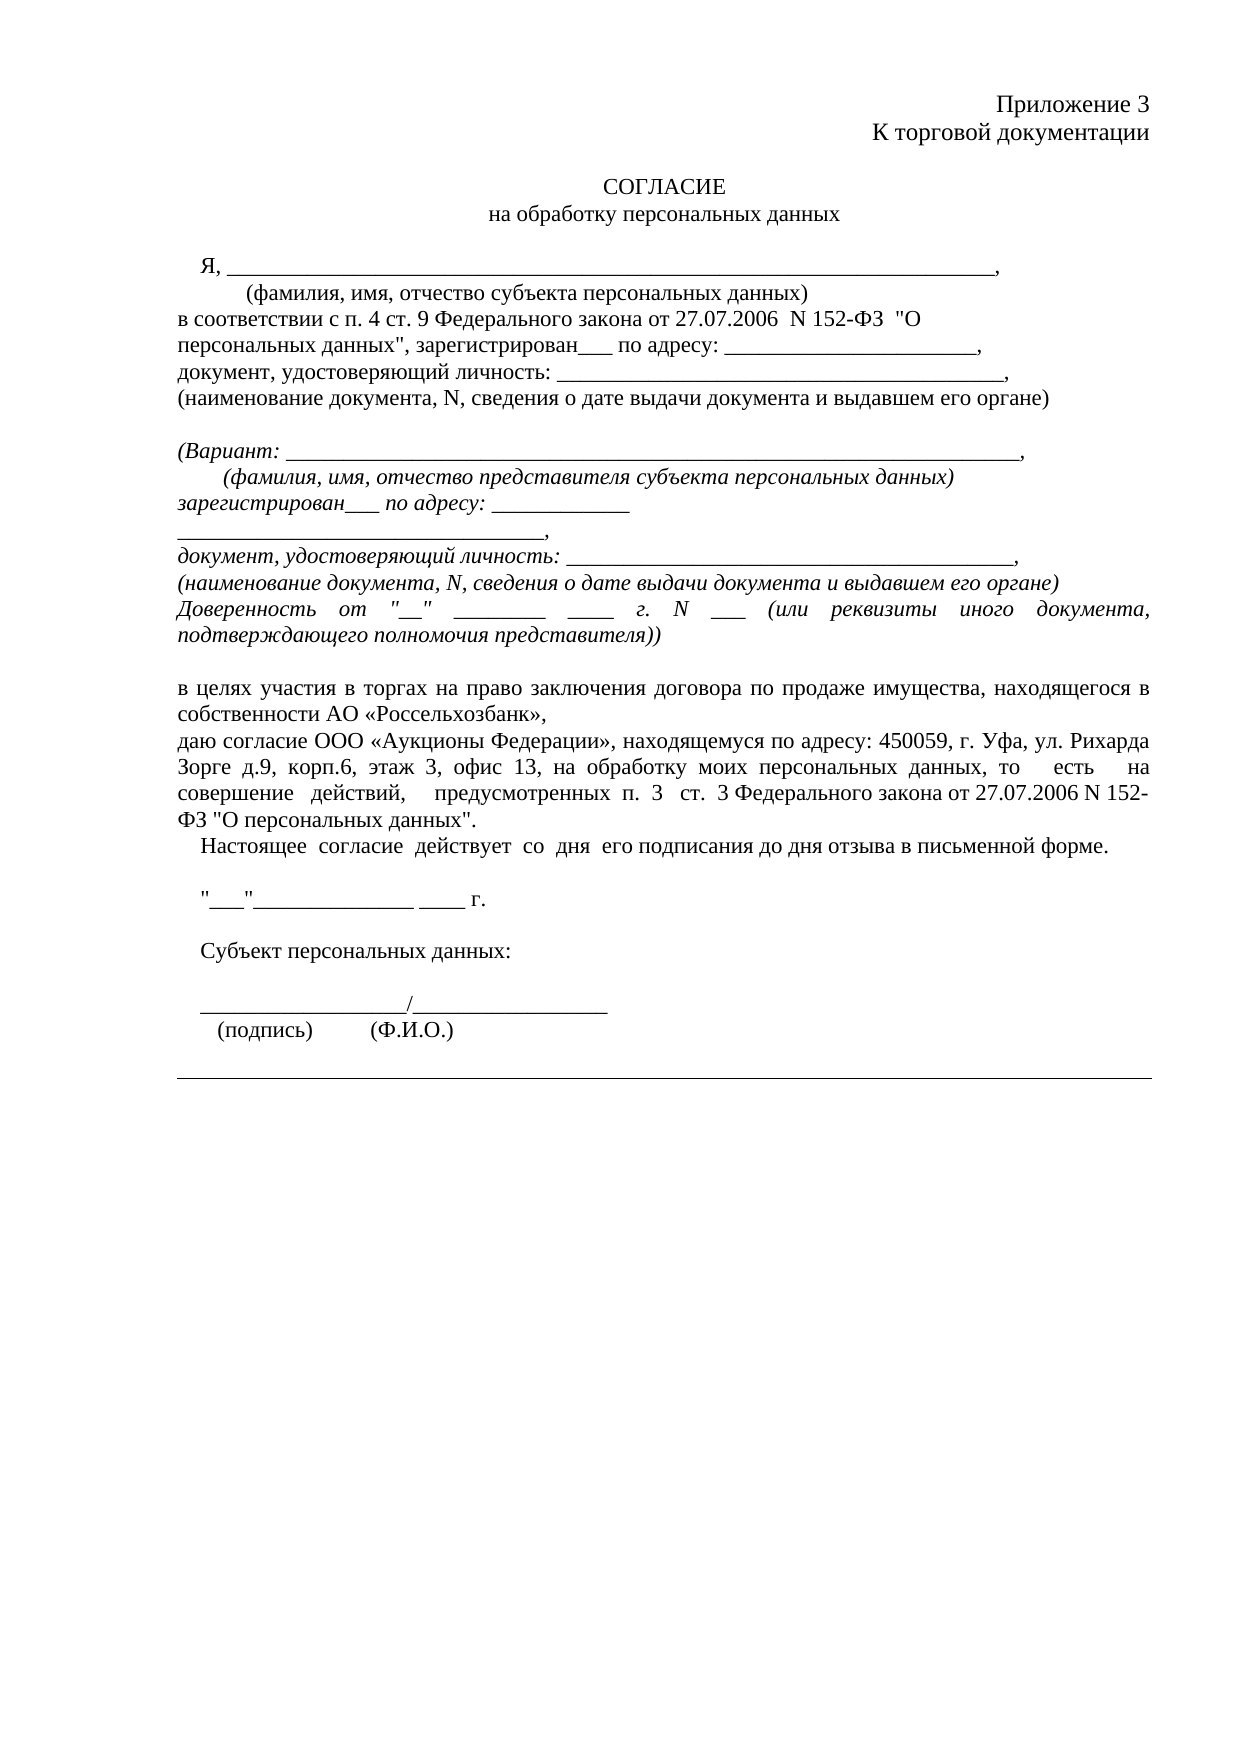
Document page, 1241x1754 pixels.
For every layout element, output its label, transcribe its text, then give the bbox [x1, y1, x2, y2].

text на обработку персональных данных [177, 199, 1152, 226]
text (наименование документа, N, сведения о дате выдачи документа и выдавшем его органе) [177, 568, 1152, 595]
text (Вариант: ________________________________________________________________, [177, 437, 1152, 463]
text документ, удостоверяющий личность: _______________________________________, [177, 542, 1152, 568]
text __________________/_________________ [177, 990, 1152, 1017]
text Субъект персональных данных: [177, 937, 1152, 964]
text ________________________________, [177, 516, 1152, 542]
text зарегистрирован___ по адресу: ____________ [177, 489, 1152, 516]
text (наименование документа, N, сведения о дате выдачи документа и выдавшем его органе) [177, 384, 1152, 410]
text (фамилия, имя, отчество субъекта персональных данных) [177, 279, 1152, 305]
text документ, удостоверяющий личность: _______________________________________, [177, 358, 1152, 384]
text (фамилия, имя, отчество представителя субъекта персональных данных) [177, 463, 1152, 489]
text Я, ___________________________________________________________________, [177, 252, 1152, 279]
text Доверенность от "__" ________ ____ г. N ___ (или реквизиты иного документа, подтверждающего полномочия представителя)) [177, 595, 1152, 648]
text К торговой документации [177, 117, 1149, 146]
text персональных данных", зарегистрирован___ по адресу: ______________________, [177, 331, 1152, 358]
text СОГЛАСИЕ [177, 173, 1152, 199]
text "___"______________ ____ г. [177, 885, 1152, 911]
text Настоящее согласие действует со дня его подписания до дня отзыва в письменной форме. [177, 832, 1152, 858]
text (подпись) (Ф.И.О.) [177, 1017, 1152, 1043]
text в соответствии с п. 4 ст. 9 Федерального закона от 27.07.2006 N 152-ФЗ "О [177, 305, 1152, 331]
text Приложение 3 [904, 89, 1149, 117]
text в целях участия в торгах на право заключения договора по продаже имущества, находящегося в собственности АО «Россельхозбанк», [177, 674, 1152, 727]
text даю согласие ООО «Аукционы Федерации», находящемуся по адресу: 450059, г. Уфа, ул. Рихарда Зорге д.9, корп.6, этаж 3, офис 13, на обработку моих персональных данных, то есть на совершение действий, предусмотренных п. 3 ст. 3 Федерального закона от 27.07.2006 N 152-ФЗ "О персональных данных". [177, 727, 1152, 832]
